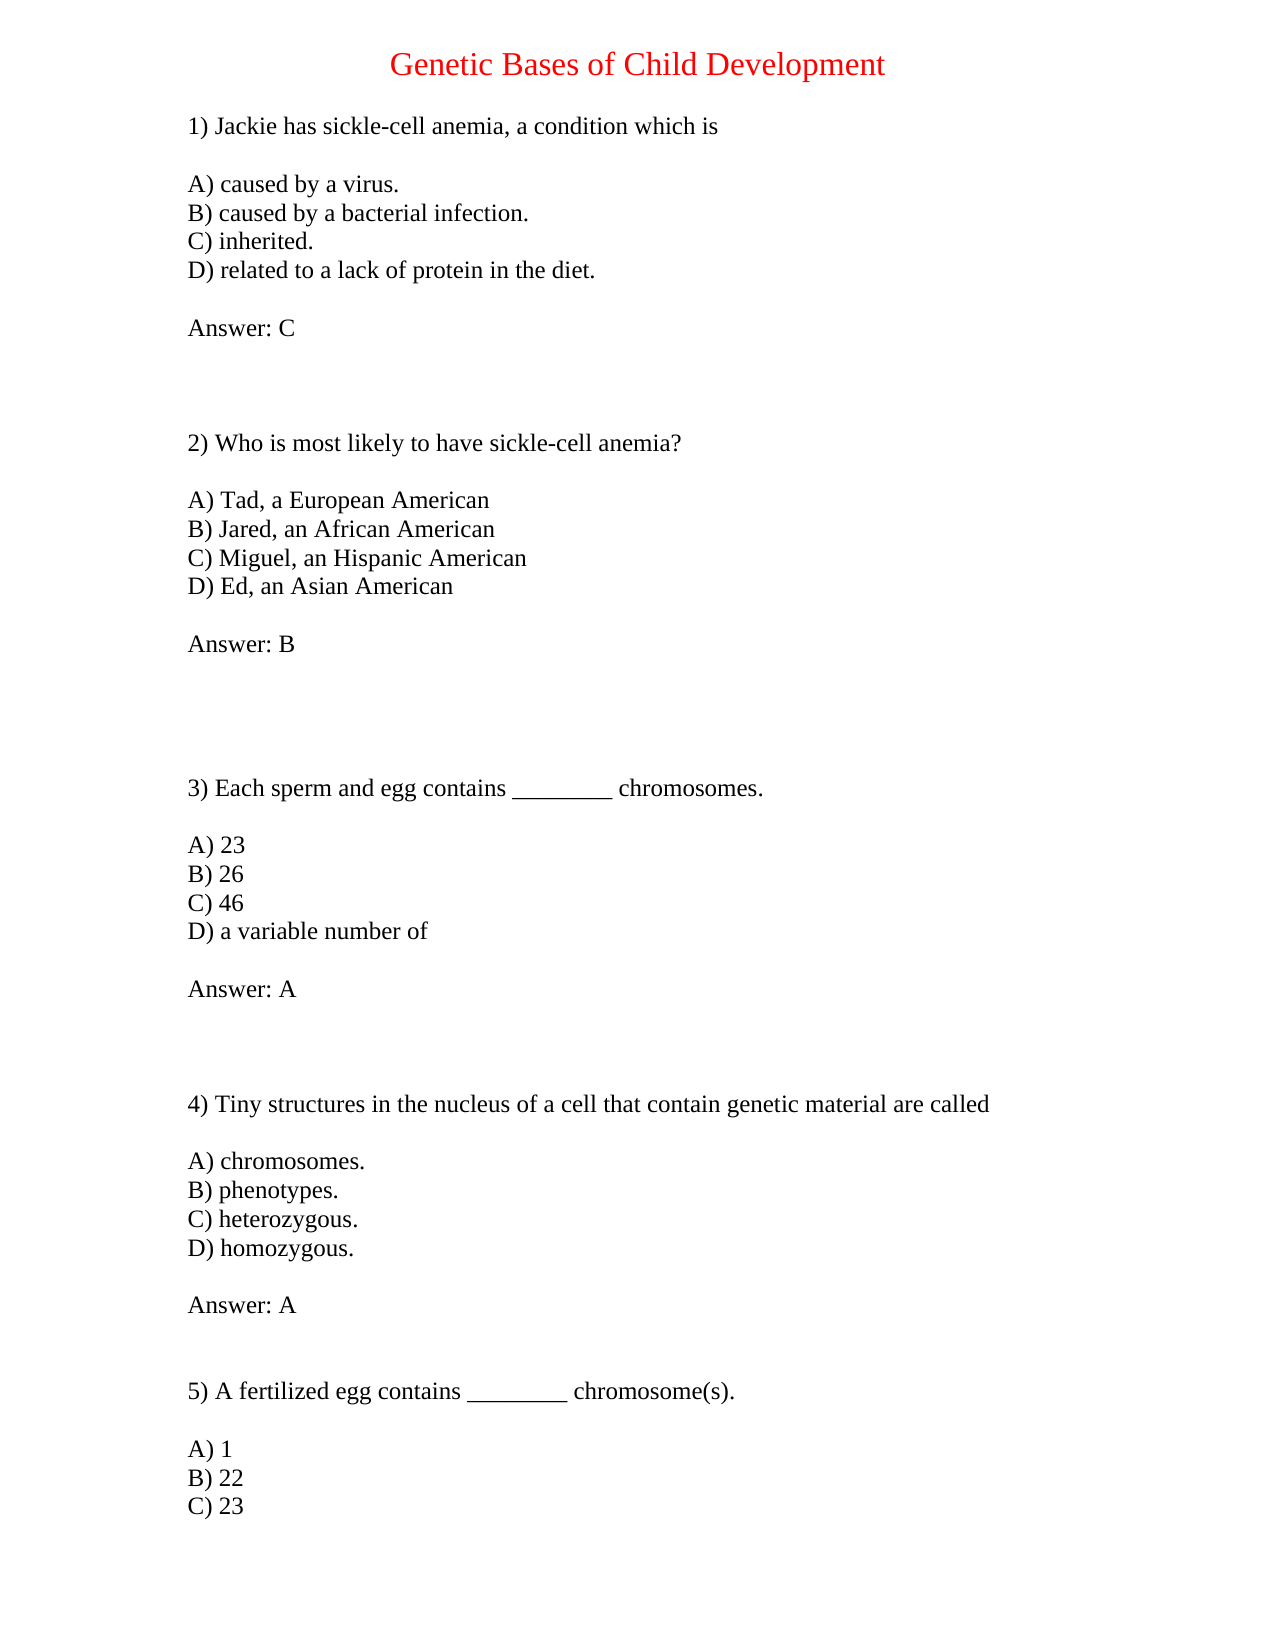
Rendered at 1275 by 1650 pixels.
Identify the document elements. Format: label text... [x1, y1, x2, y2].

text c) heterozygous. [187, 1204, 1087, 1233]
text a) 1 [187, 1434, 1087, 1463]
text c) Miguel, an Hispanic American [187, 543, 1087, 571]
text b) phenotypes. [187, 1175, 1087, 1204]
text b) 26 [187, 859, 1087, 888]
text 5) A fertilized egg contains ________ chromosome(s). [187, 1376, 1087, 1405]
text Answer: C [187, 313, 1087, 341]
text d) Ed, an Asian American [187, 571, 1087, 600]
text Answer: A [187, 1290, 1087, 1319]
text 1) Jackie has sickle-cell anemia, a condition which is [187, 111, 1087, 140]
text a) Tad, a European American [187, 485, 1087, 514]
text Answer: A [187, 974, 1087, 1003]
text b) caused by a bacterial infection. [187, 198, 1087, 226]
text a) chromosomes. [187, 1146, 1087, 1175]
text 3) Each sperm and egg contains ________ chromosomes. [187, 773, 1087, 801]
text a) 23 [187, 830, 1087, 859]
text Genetic Bases of Child Development [187, 44, 1087, 83]
text d) related to a lack of protein in the diet. [187, 255, 1087, 284]
text 2) Who is most likely to have sickle-cell anemia? [187, 428, 1087, 456]
text 4) Tiny structures in the nucleus of a cell that contain genetic material are called [187, 1089, 1087, 1118]
text d) a variable number of [187, 916, 1087, 945]
text a) caused by a virus. [187, 169, 1087, 198]
text b) Jared, an African American [187, 514, 1087, 543]
text c) 23 [187, 1491, 1087, 1520]
text b) 22 [187, 1463, 1087, 1491]
text c) 46 [187, 888, 1087, 916]
text d) homozygous. [187, 1233, 1087, 1261]
text c) inherited. [187, 226, 1087, 255]
text Answer: B [187, 629, 1087, 658]
